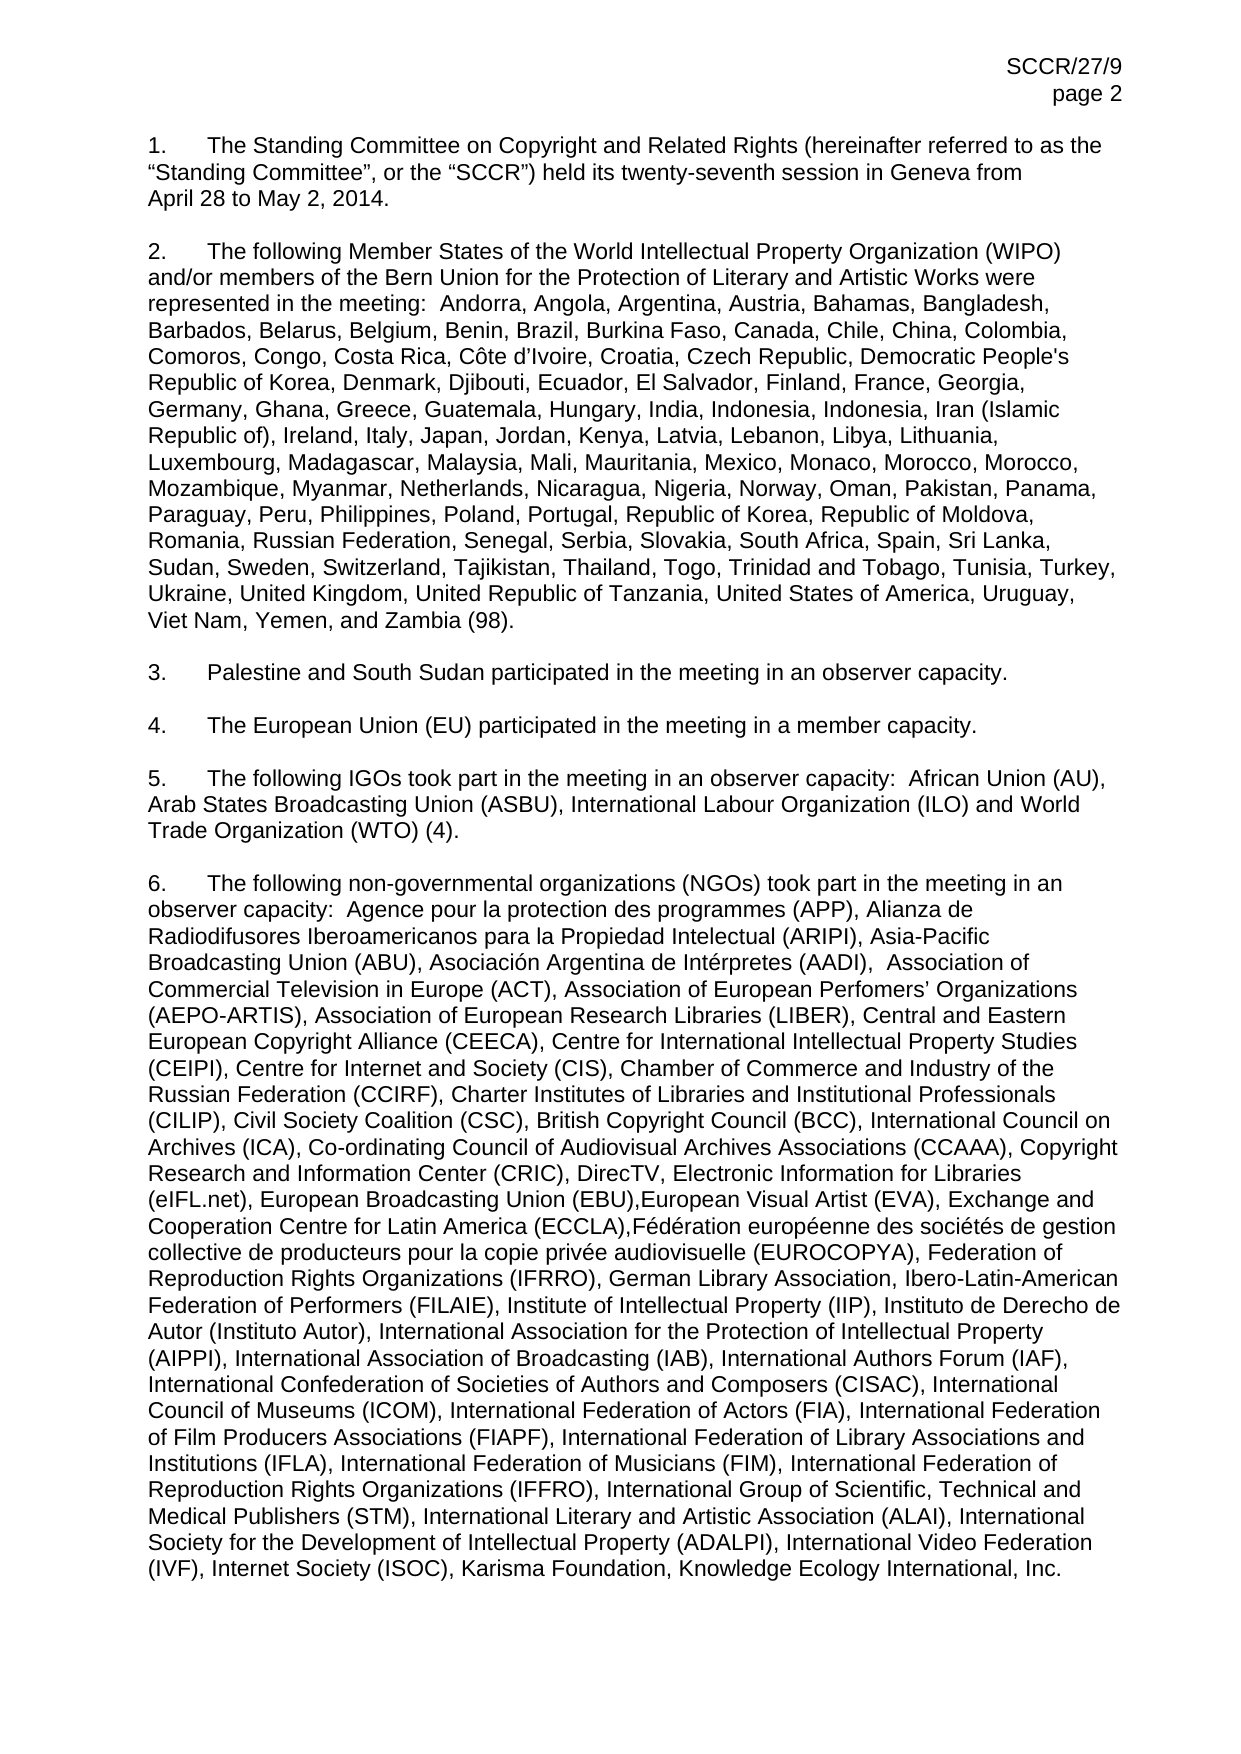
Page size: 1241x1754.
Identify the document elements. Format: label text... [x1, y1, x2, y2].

list The Standing Committee on Copyright and Related Rights (hereinafter referred to as the “Standing Committee”, or the “SCCR”) held its twenty-seventh session in Geneva from [148, 132, 1122, 185]
list The following Member States of the World Intellectual Property Organization (WIPO) and/or members of the Bern Union for the Protection of Literary and Artistic Works were represented in the meeting: Andorra, Angola, Argentina, Austria, Bahamas, Bangladesh, Barbados, Belarus, Belgium, Benin, Brazil, Burkina Faso, Canada, Chile, China, Colombia, Comoros, Congo, Costa Rica, Côte d’Ivoire, Croatia, Czech Republic, Democratic People's Republic of Korea, Denmark, Djibouti, Ecuador, El Salvador, Finland, France, Georgia, Germany, Ghana, Greece, Guatemala, Hungary, India, Indonesia, Indonesia, Iran (Islamic Republic of), Ireland, Italy, Japan, Jordan, Kenya, Latvia, Lebanon, Libya, Lithuania, Luxembourg, Madagascar, Malaysia, Mali, Mauritania, Mexico, Monaco, Morocco, Morocco, Mozambique, Myanmar, Netherlands, Nicaragua, Nigeria, Norway, Oman, Pakistan, Panama, Paraguay, Peru, Philippines, Poland, Portugal, Republic of Korea, Republic of Moldova, Romania, Russian Federation, Senegal, Serbia, Slovakia, South Africa, Spain, Sri Lanka, Sudan, Sweden, Switzerland, Tajikistan, Thailand, Togo, Trinidad and Tobago, Tunisia, Turkey, Ukraine, United Kingdom, United Republic of Tanzania, United States of America, Uruguay, [148, 238, 1122, 607]
list April 28 to May 2, 2014. [148, 185, 1122, 211]
list Palestine and South Sudan participated in the meeting in an observer capacity. [148, 659, 1122, 686]
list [148, 870, 1122, 1582]
list The European Union (EU) participated in the meeting in a member capacity. [148, 712, 1122, 738]
list Viet Nam, Yemen, and Zambia (98). [148, 607, 1122, 633]
list The following IGOs took part in the meeting in an observer capacity: African Union (AU), Arab States Broadcasting Union (ASBU), International Labour Organization (ILO) and World Trade Organization (WTO) (4). [148, 765, 1122, 844]
